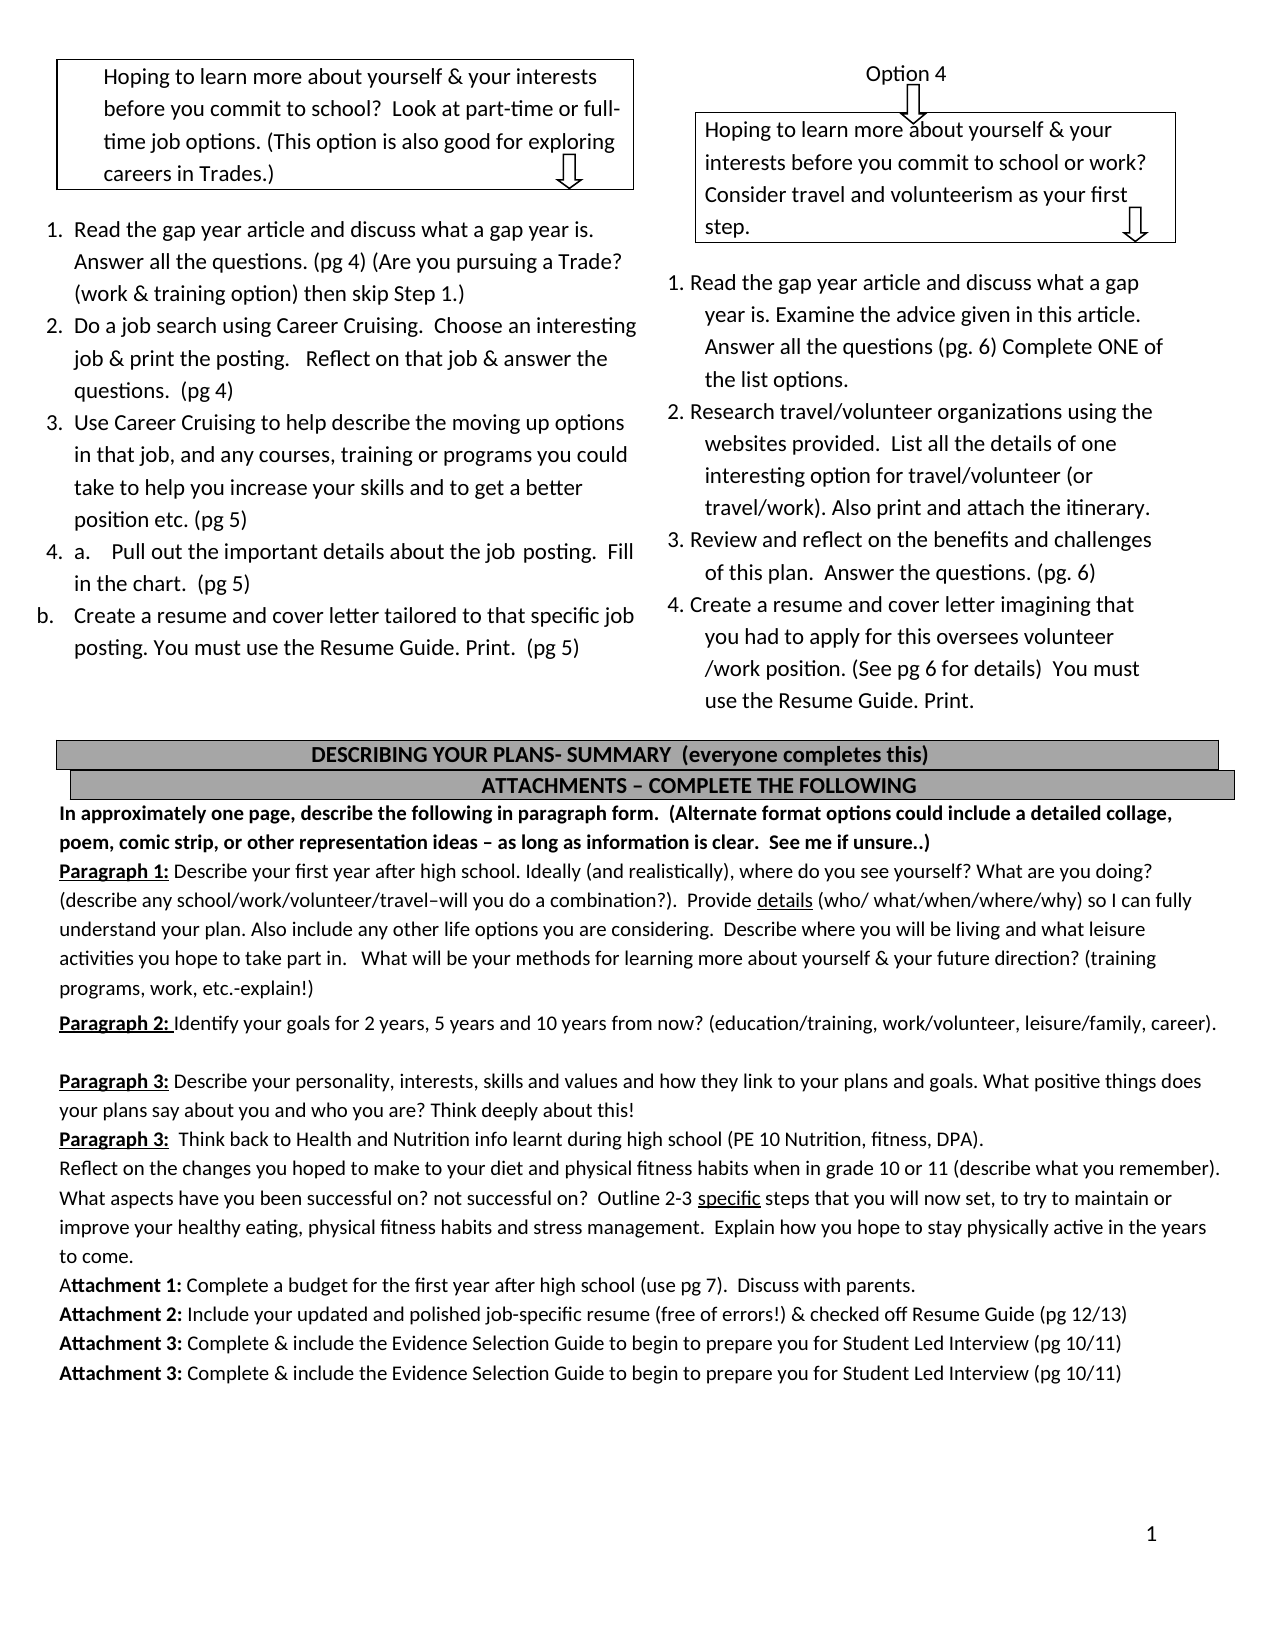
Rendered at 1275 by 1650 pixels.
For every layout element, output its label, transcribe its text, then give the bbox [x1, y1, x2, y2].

list Create a resume and cover letter tailored to that specific job posting. You must use the Resume Guide. Print. (pg 5) [36, 601, 637, 662]
list Review and reflect on the benefits and challenges of this plan. Answer the questions. (pg. 6) [667, 526, 1167, 586]
list Create a resume and cover letter imagining that you had to apply for this oversees volunteer /work position. (See pg 6 for details) You must use the Resume Guide. Print. [667, 590, 1167, 714]
list Do a job search using Career Cruising. Choose an interesting job & print the posting. Reflect on that job & answer the questions. (pg 4) [46, 312, 637, 404]
list Read the gap year article and discuss what a gap year is. Answer all the questions. (pg 4) (Are you pursuing a Trade? (work & training option) then skip Step 1.) [46, 215, 637, 307]
list Research travel/volunteer organizations using the websites provided. List all the details of one interesting option for travel/volunteer (or travel/work). Also print and attach the itinerary. [667, 397, 1167, 521]
list Read the gap year article and discuss what a gap year is. Examine the advice given in this article. Answer all the questions (pg. 6) Complete ONE of the list options. [667, 268, 1167, 393]
text Option 4 [652, 59, 1167, 87]
list Use Career Cruising to help describe the moving up options in that job, and any courses, training or programs you could take to help you increase your skills and to get a better position etc. (pg 5) [46, 408, 637, 533]
table_header DESCRIBING YOUR PLANS- SUMMARY (everyone completes this) [57, 741, 1218, 769]
text Hoping to learn more about yourself & your interests before you commit to school or work? Consider travel and volunteerism as your first step. [696, 113, 1175, 242]
list a. Pull out the important details about the job posting. Fill in the chart. (pg 5) [46, 537, 637, 597]
table_header ATTACHMENTS – COMPLETE THE FOLLOWING [71, 771, 1234, 799]
text Hoping to learn more about yourself & your interests before you commit to school? Look at part-time or full-time job options. (This option is also good for exploring careers in Trades.) [58, 60, 633, 189]
